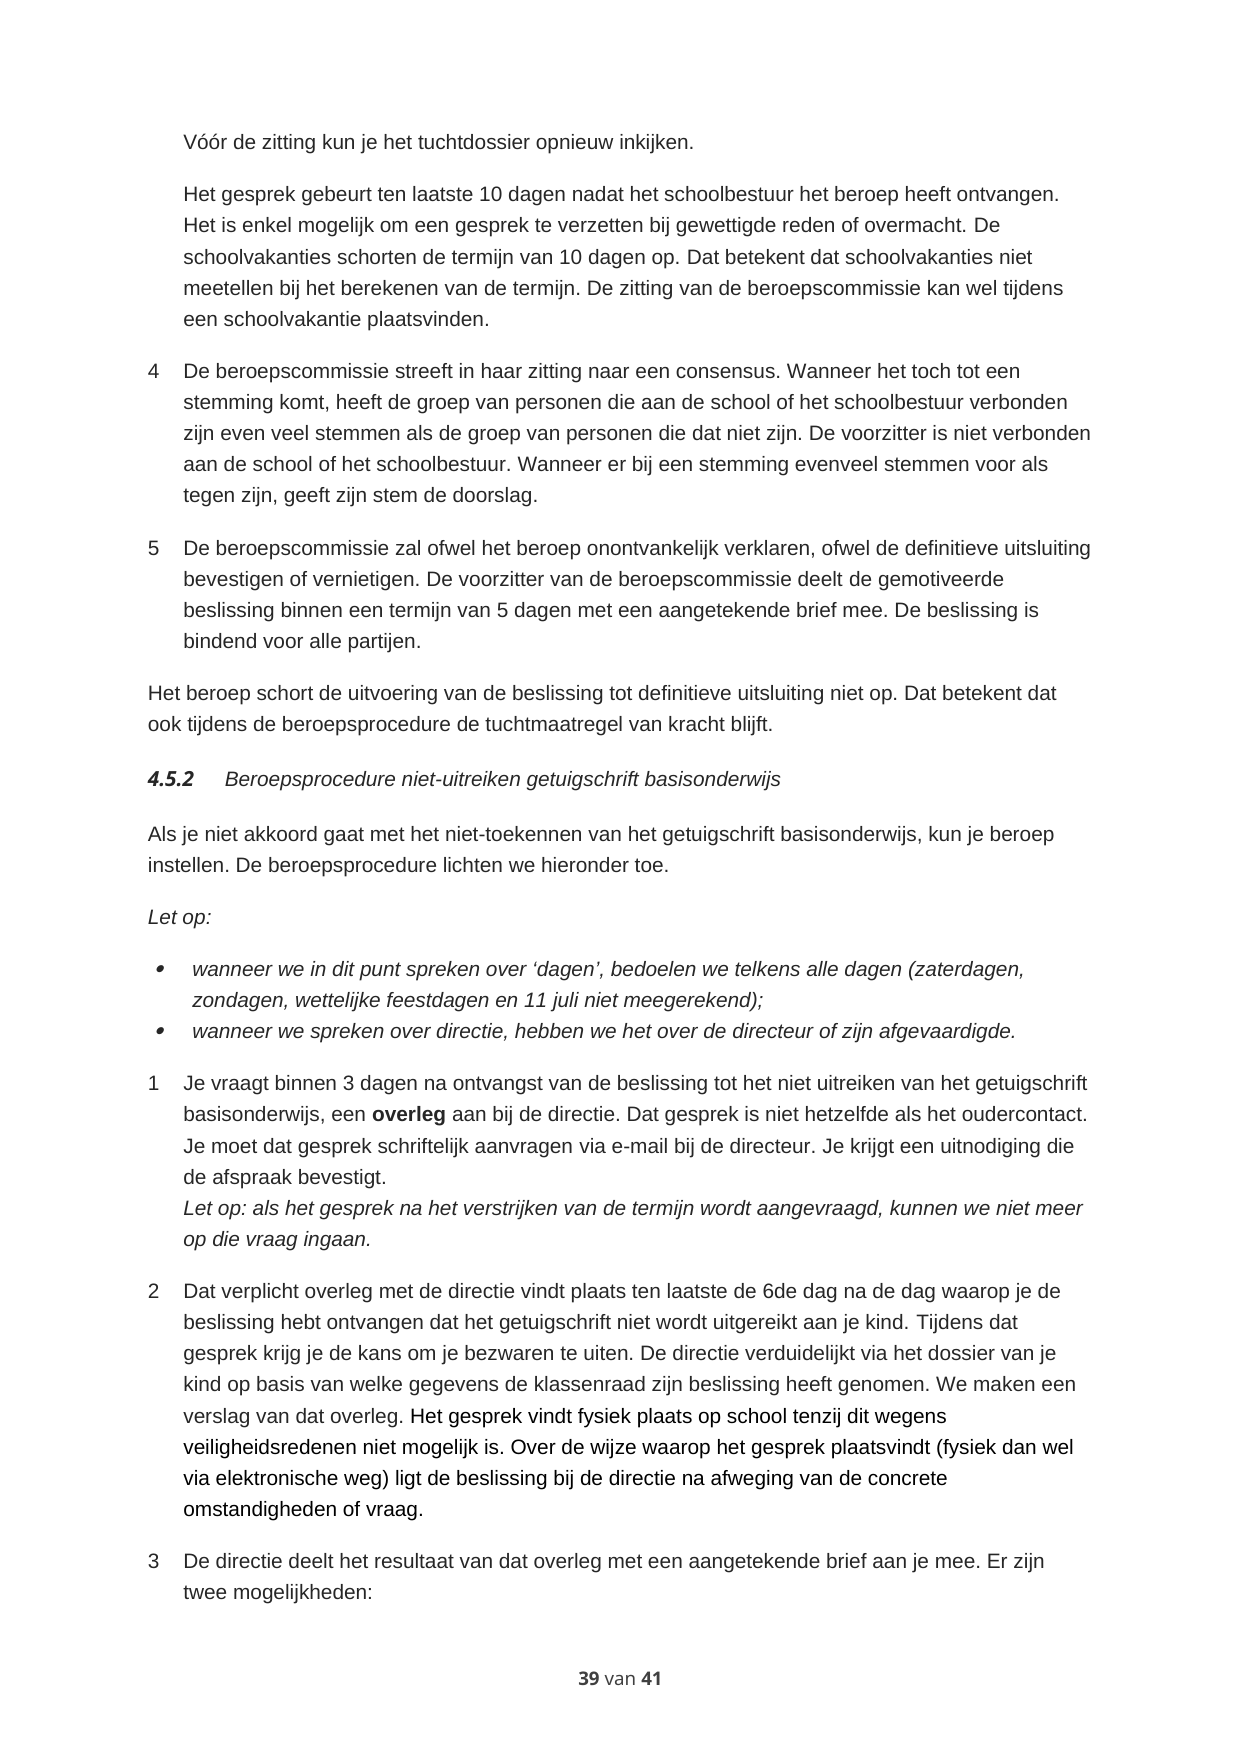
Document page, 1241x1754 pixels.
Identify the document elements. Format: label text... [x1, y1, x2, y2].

text Let op: [148, 905, 1092, 929]
text wanneer we spreken over directie, hebben we het over de directeur of zijn afgevaardigde. [154, 1019, 1092, 1043]
text Als je niet akkoord gaat met het niet-toekennen van het getuigschrift basisonderwijs, kun je beroep instellen. De beroepsprocedure lichten we hieronder toe. [148, 822, 1092, 877]
text Het beroep schort de uitvoering van de beslissing tot definitieve uitsluiting niet op. Dat betekent dat ook tijdens de beroepsprocedure de tuchtmaatregel van kracht blijft. [148, 681, 1092, 736]
subtitle Beroepsprocedure niet-uitreiken getuigschrift basisonderwijs [148, 764, 1092, 792]
list De beroepscommissie zal ofwel het beroep onontvankelijk verklaren, ofwel de definitieve uitsluiting bevestigen of vernietigen. De voorzitter van de beroepscommissie deelt de gemotiveerde beslissing binnen een termijn van 5 dagen met een aangetekende brief mee. De beslissing is bindend voor alle partijen. [148, 535, 1092, 653]
text wanneer we in dit punt spreken over ‘dagen’, bedoelen we telkens alle dagen (zaterdagen, zondagen, wettelijke feestdagen en 11 juli niet meegerekend); [154, 957, 1092, 1012]
text Vóór de zitting kun je het tuchtdossier opnieuw inkijken. [183, 130, 1092, 154]
list De directie deelt het resultaat van dat overleg met een aangetekende brief aan je mee. Er zijn twee mogelijkheden: [148, 1549, 1092, 1604]
list De beroepscommissie streeft in haar zitting naar een consensus. Wanneer het toch tot een stemming komt, heeft de groep van personen die aan de school of het schoolbestuur verbonden zijn even veel stemmen als de groep van personen die dat niet zijn. De voorzitter is niet verbonden aan de school of het schoolbestuur. Wanneer er bij een stemming evenveel stemmen voor als tegen zijn, geeft zijn stem de doorslag. [148, 359, 1092, 507]
list Dat verplicht overleg met de directie vindt plaats ten laatste de 6de dag na de dag waarop je de beslissing hebt ontvangen dat het getuigschrift niet wordt uitgereikt aan je kind. Tijdens dat gesprek krijg je de kans om je bezwaren te uiten. De directie verduidelijkt via het dossier van je kind op basis van welke gegevens de klassenraad zijn beslissing heeft genomen. We maken een verslag van dat overleg. Het gesprek vindt fysiek plaats op school tenzij dit wegens veiligheidsredenen niet mogelijk is. Over de wijze waarop het gesprek plaatsvindt (fysiek dan wel via elektronische weg) ligt de beslissing bij de directie na afweging van de concrete omstandigheden of vraag. [148, 1279, 1092, 1521]
list Je vraagt binnen 3 dagen na ontvangst van de beslissing tot het niet uitreiken van het getuigschrift basisonderwijs, een overleg aan bij de directie. Dat gesprek is niet hetzelfde als het oudercontact. Je moet dat gesprek schriftelijk aanvragen via e-mail bij de directeur. Je krijgt een uitnodiging die de afspraak bevestigt. Let op: als het gesprek na het verstrijken van de termijn wordt aangevraagd, kunnen we niet meer op die vraag ingaan. [148, 1071, 1092, 1251]
text Het gesprek gebeurt ten laatste 10 dagen nadat het schoolbestuur het beroep heeft ontvangen. Het is enkel mogelijk om een gesprek te verzetten bij gewettigde reden of overmacht. De schoolvakanties schorten de termijn van 10 dagen op. Dat betekent dat schoolvakanties niet meetellen bij het berekenen van de termijn. De zitting van de beroepscommissie kan wel tijdens een schoolvakantie plaatsvinden. [183, 182, 1092, 331]
